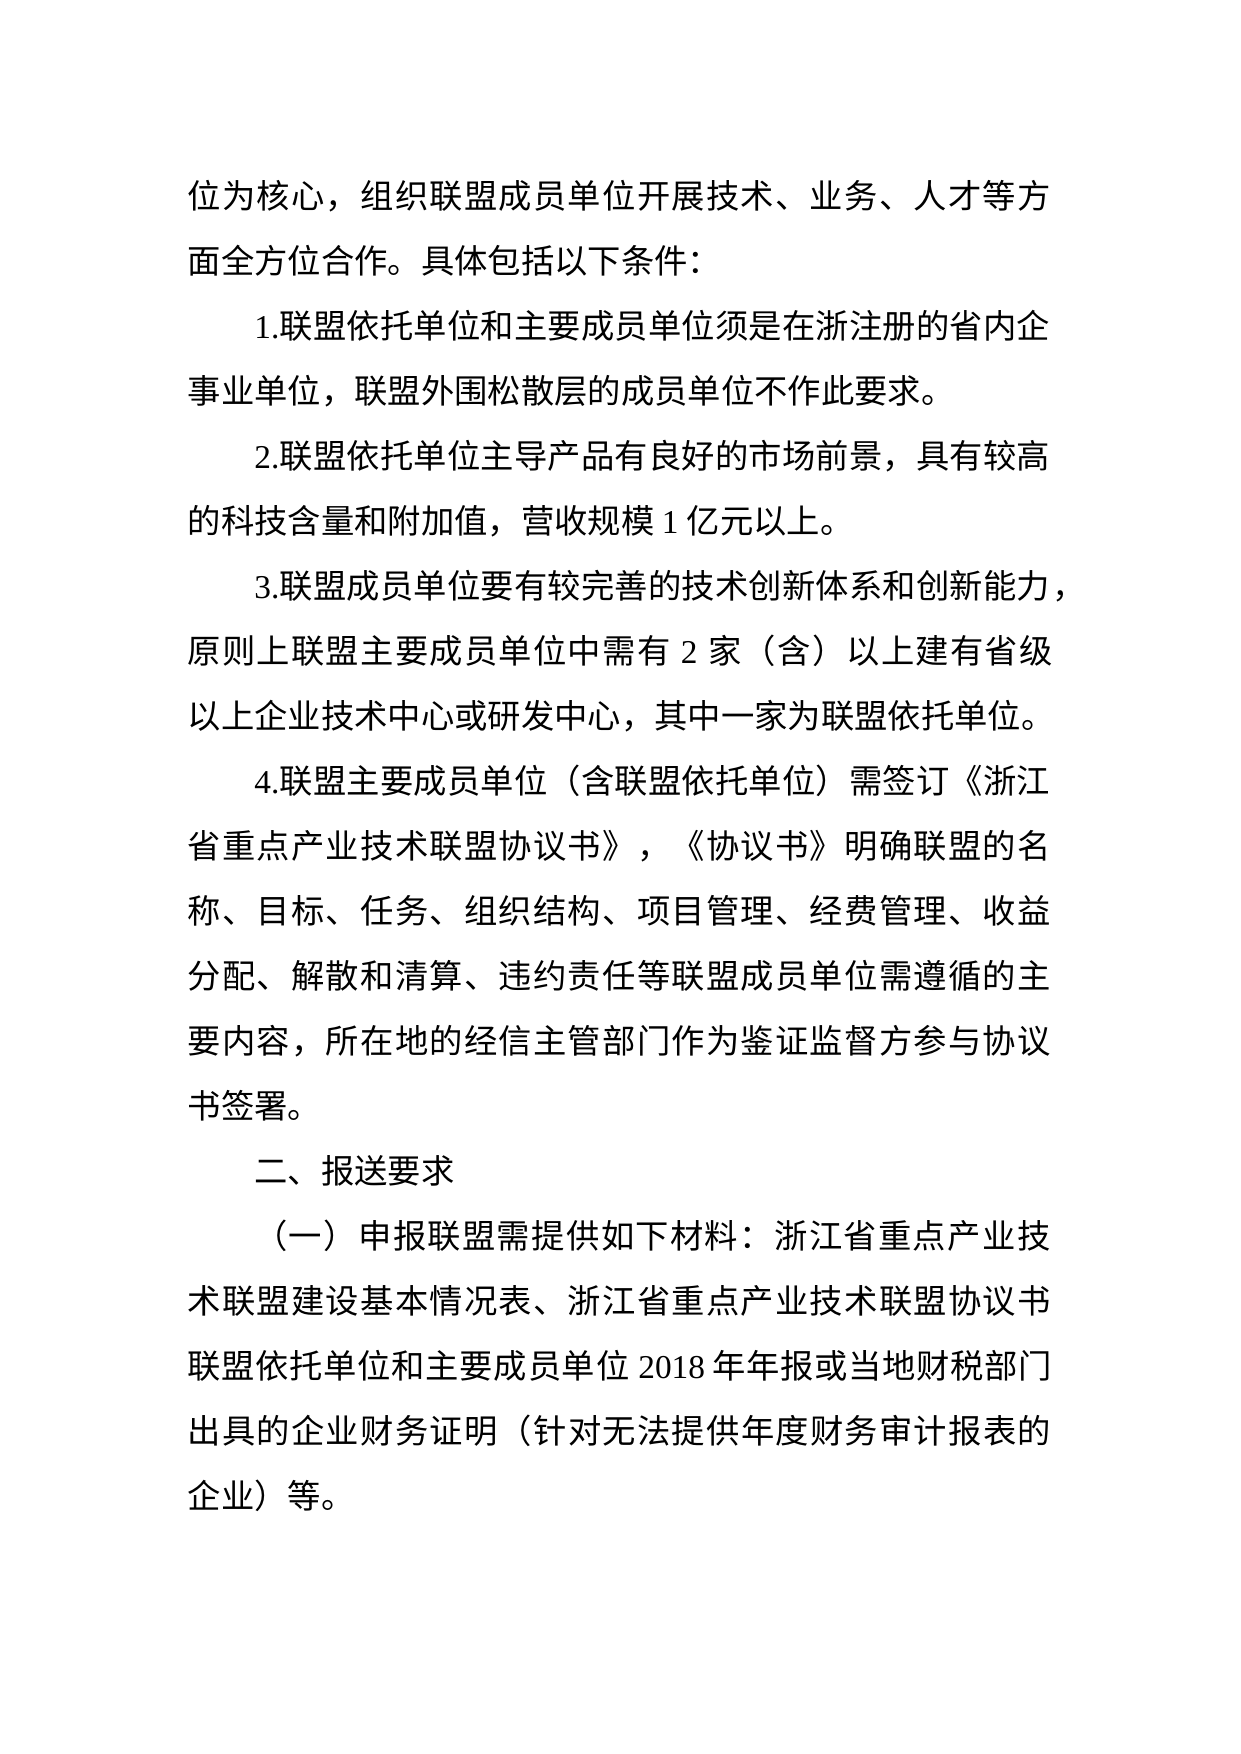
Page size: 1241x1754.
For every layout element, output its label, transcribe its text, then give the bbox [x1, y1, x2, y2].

text 1.联盟依托单位和主要成员单位须是在浙注册的省内企事业单位，联盟外围松散层的成员单位不作此要求。 [187, 292, 1053, 422]
text （一）申报联盟需提供如下材料：浙江省重点产业技术联盟建设基本情况表、浙江省重点产业技术联盟协议书、联盟依托单位和主要成员单位2018年年报或当地财税部门出具的企业财务证明（针对无法提供年度财务审计报表的企业）等。 [187, 1202, 1053, 1527]
text 3.联盟成员单位要有较完善的技术创新体系和创新能力，原则上联盟主要成员单位中需有 2 家（含）以上建有省级以上企业技术中心或研发中心，其中一家为联盟依托单位。 [187, 552, 1053, 747]
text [187, 162, 1053, 292]
text 2.联盟依托单位主导产品有良好的市场前景，具有较高的科技含量和附加值，营收规模 1 亿元以上。 [187, 422, 1053, 552]
text 二、报送要求 [187, 1137, 1053, 1202]
text 4.联盟主要成员单位（含联盟依托单位）需签订《浙江省重点产业技术联盟协议书》，《协议书》明确联盟的名称、目标、任务、组织结构、项目管理、经费管理、收益分配、解散和清算、违约责任等联盟成员单位需遵循的主要内容，所在地的经信主管部门作为鉴证监督方参与协议书签署。 [187, 747, 1053, 1137]
